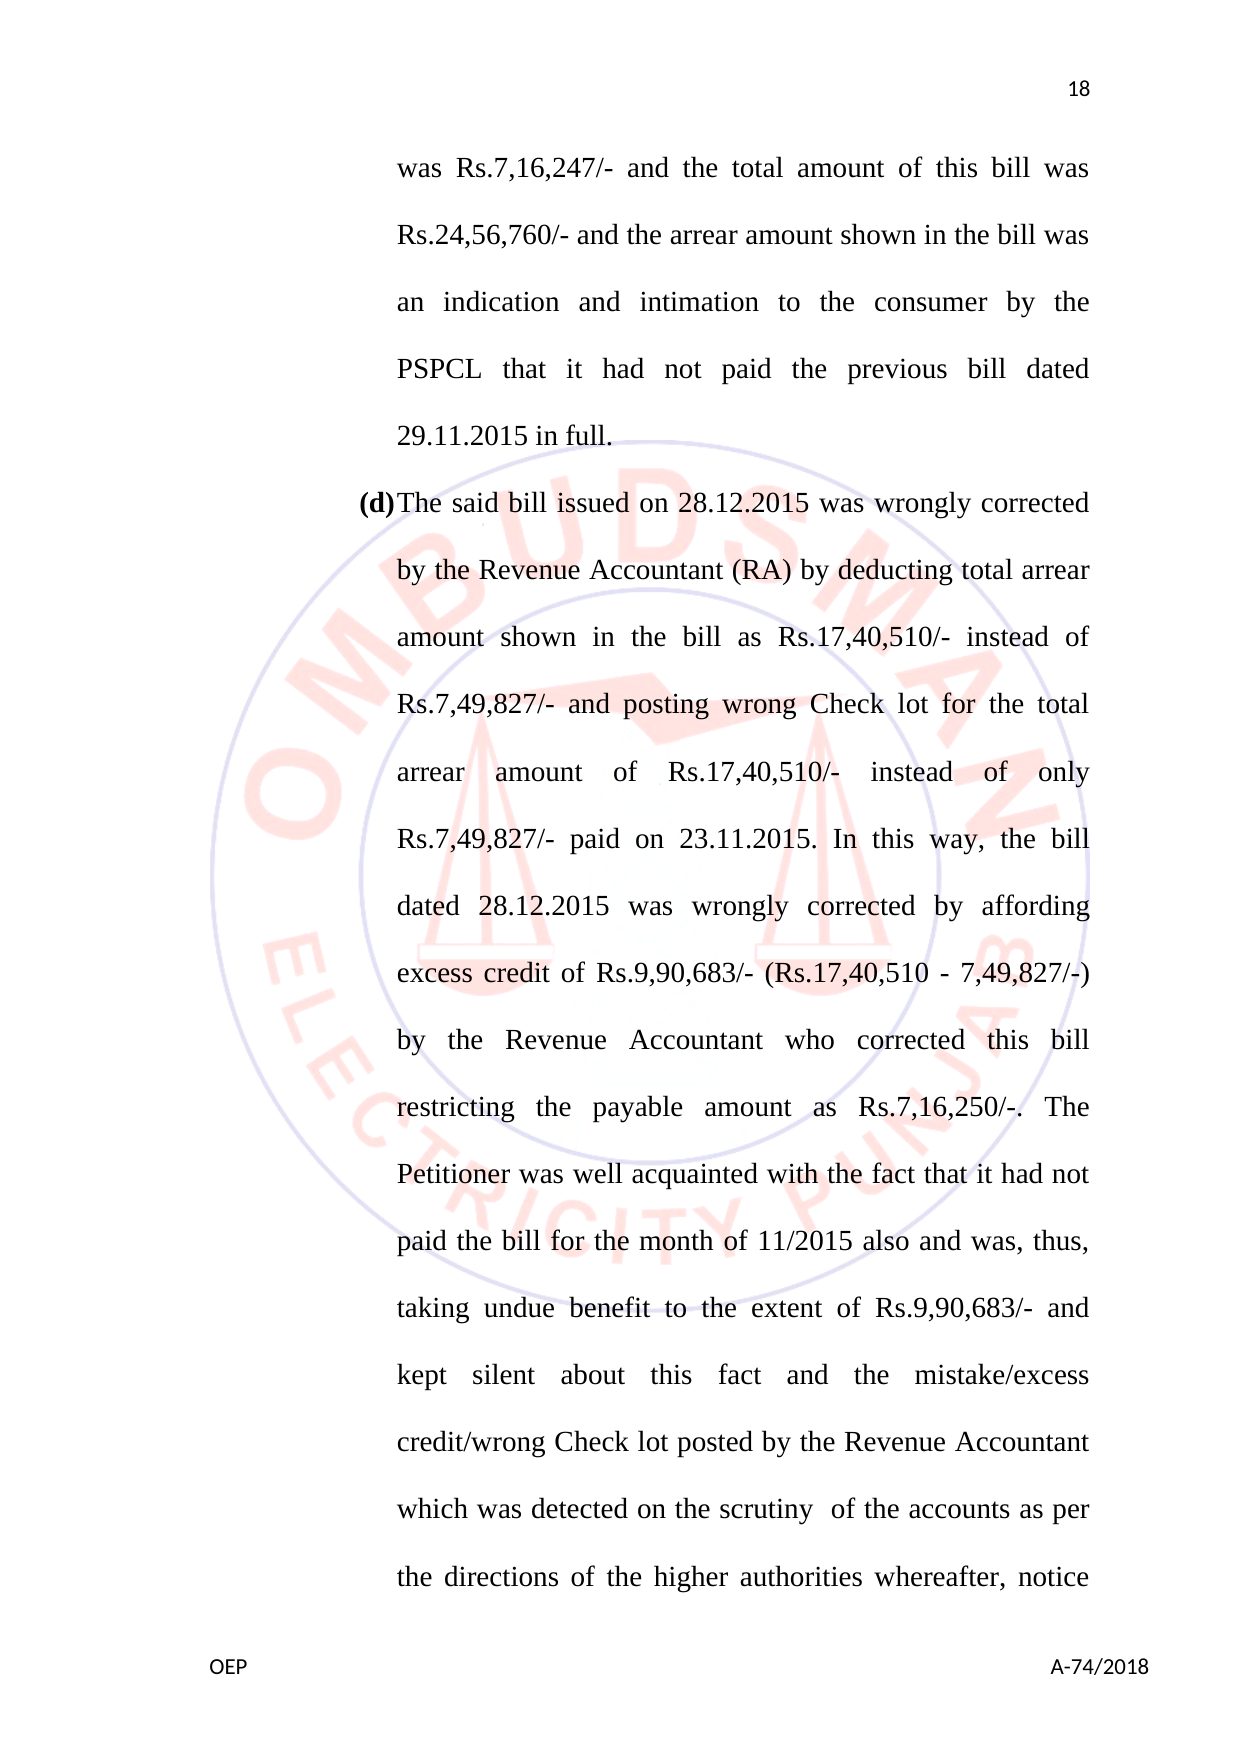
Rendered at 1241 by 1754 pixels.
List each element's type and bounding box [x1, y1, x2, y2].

list [359, 485, 1090, 1592]
list [359, 150, 1090, 452]
